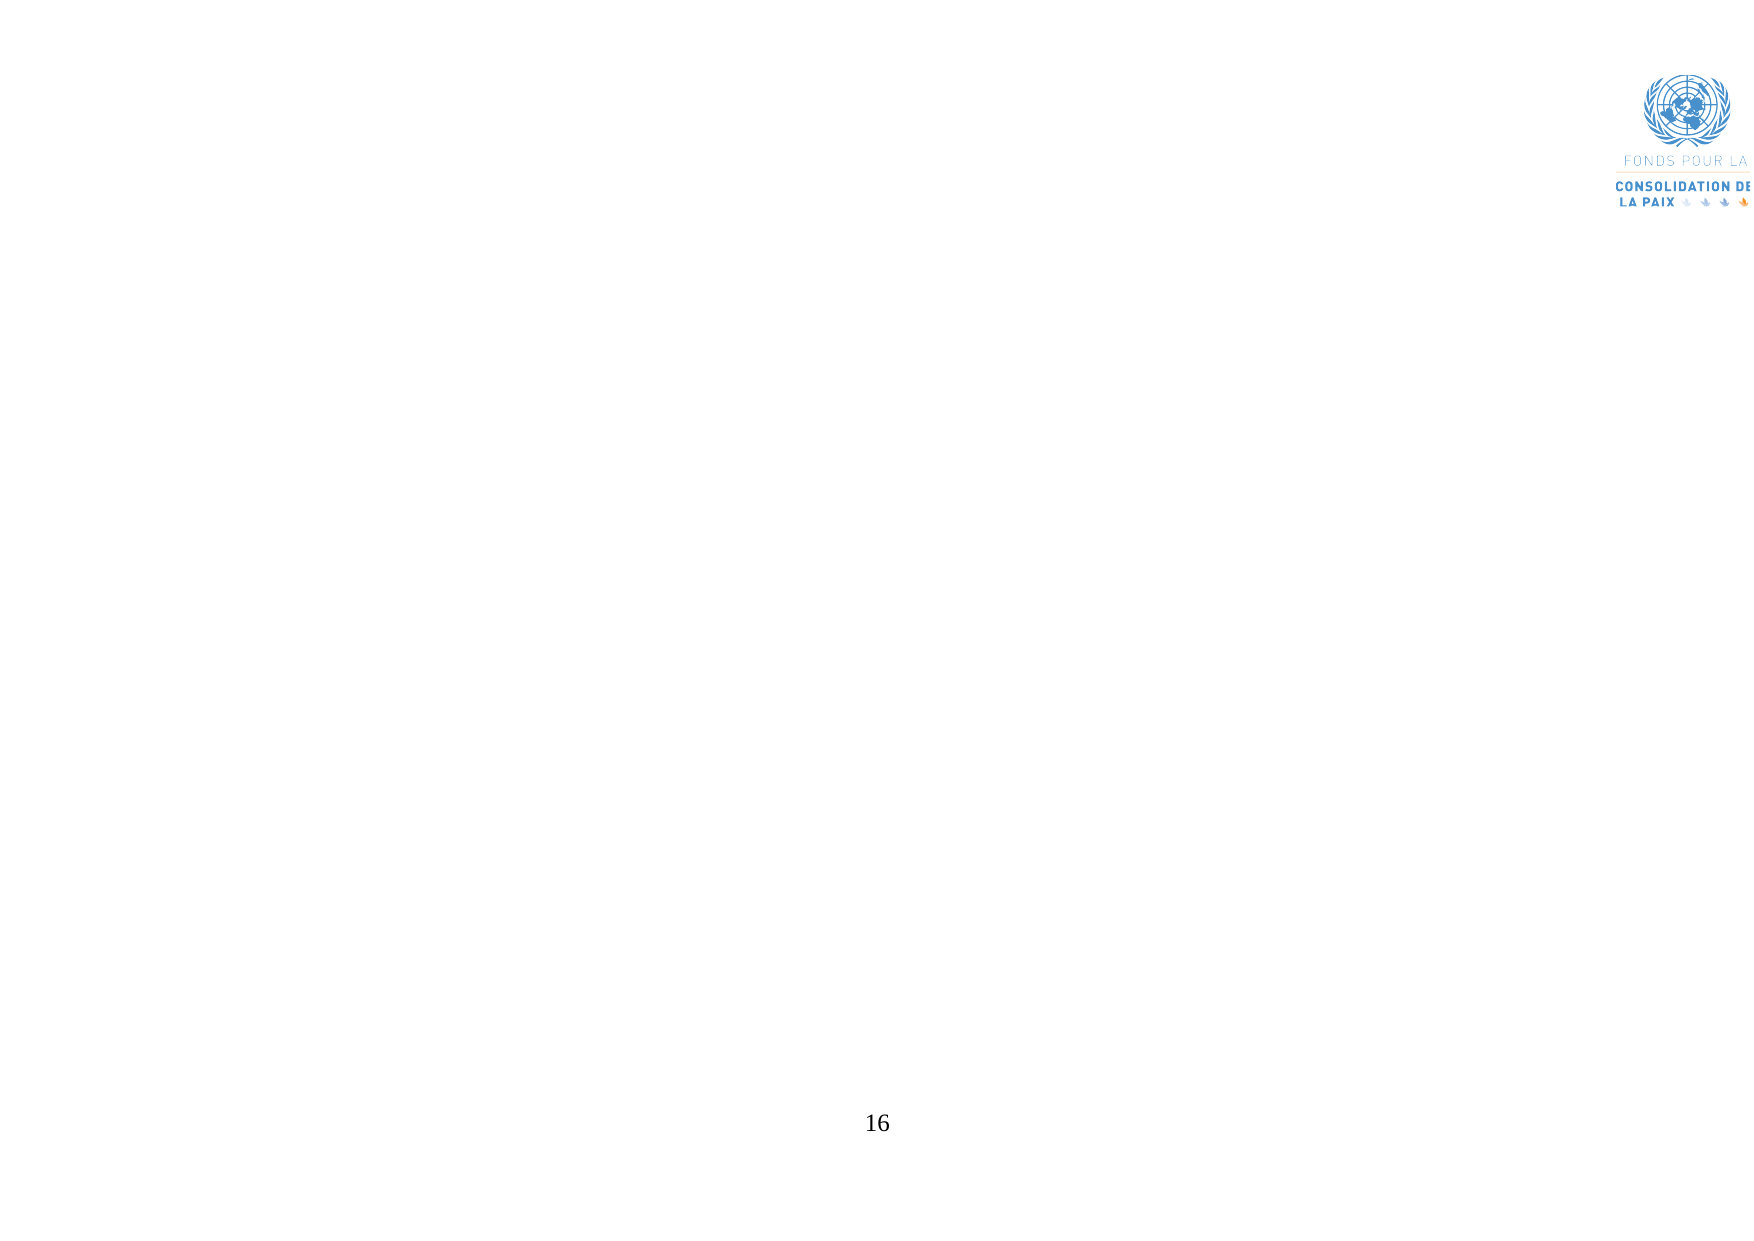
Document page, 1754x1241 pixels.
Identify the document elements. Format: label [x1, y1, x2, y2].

picture [1615, 75, 1750, 207]
